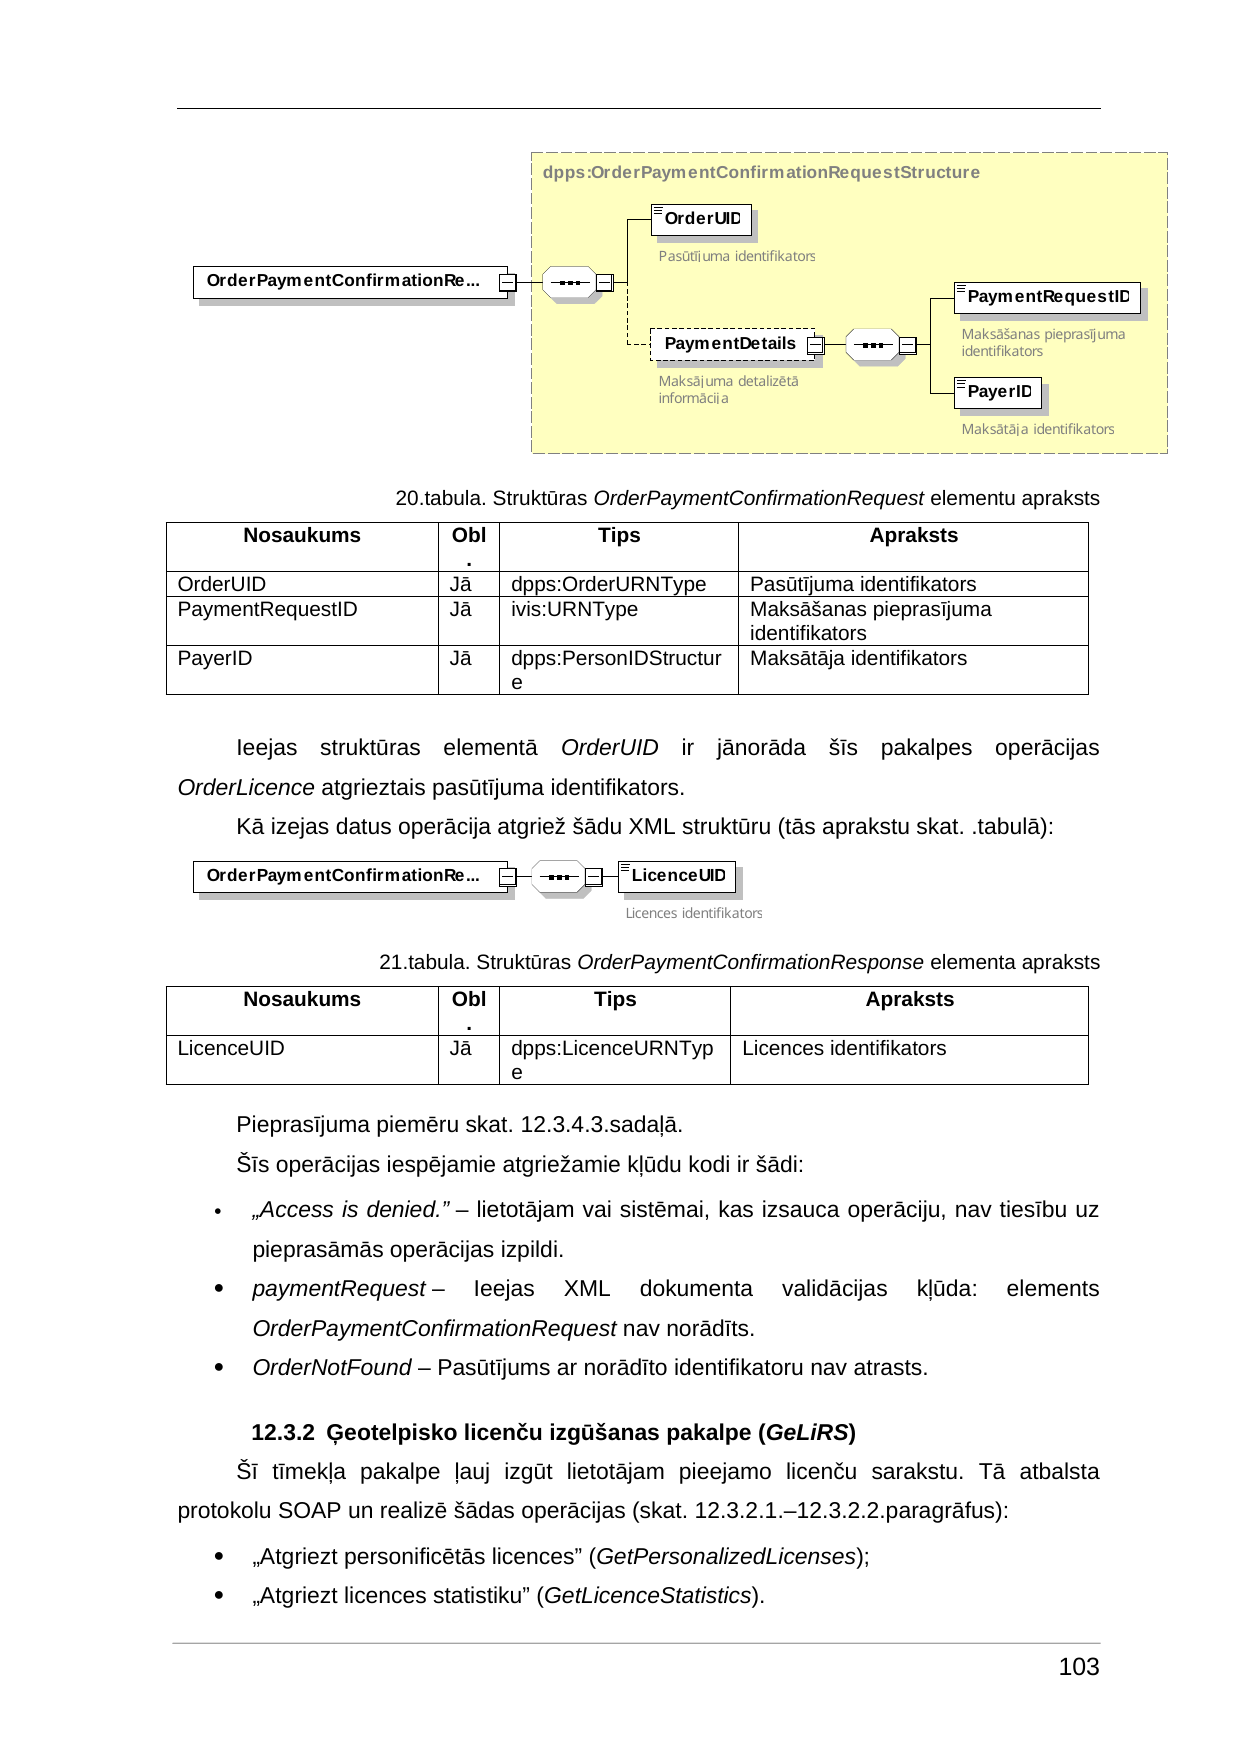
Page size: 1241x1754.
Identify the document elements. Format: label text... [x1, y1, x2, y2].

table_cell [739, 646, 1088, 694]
text Pieprasījuma piemēru skat. 12.3.4.3.sadaļā. [177, 1111, 1100, 1138]
list OrderNotFound – Pasūtījums ar norādīto identifikatoru nav atrasts. [215, 1354, 1100, 1381]
list „Atgriezt licences statistiku” (GetLicenceStatistics). [215, 1582, 1100, 1609]
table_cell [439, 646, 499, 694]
text Šīs operācijas iespējamie atgriežamie kļūdu kodi ir šādi: [177, 1151, 1100, 1177]
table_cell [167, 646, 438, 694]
text Kā izejas datus operācija atgriež šādu XML struktūru (tās aprakstu skat. 21.tabulā): [177, 813, 1100, 840]
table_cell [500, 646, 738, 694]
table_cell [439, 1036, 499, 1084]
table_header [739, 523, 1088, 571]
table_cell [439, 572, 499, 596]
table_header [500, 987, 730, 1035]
subtitle Ģeotelpisko licenču izgūšanas pakalpe (GeLiRS) [251, 1419, 1100, 1445]
list paymentRequest – Ieejas XML dokumenta validācijas kļūda: elements OrderPaymentConfirmationRequest nav norādīts. [215, 1275, 1100, 1341]
list „Access is denied.” – lietotājam vai sistēmai, kas izsauca operāciju, nav tiesību uz pieprasāmās operācijas izpildi. [215, 1196, 1100, 1262]
text Ieejas struktūras elementā OrderUID ir jānorāda šīs pakalpes operācijas OrderLicence atgrieztais pasūtījuma identifikators. [177, 734, 1100, 800]
text Šī tīmekļa pakalpe ļauj izgūt lietotājam pieejamo licenču sarakstu. Tā atbalsta protokolu SOAP un realizē šādas operācijas (skat. 12.3.2.1.–12.3.2.2.paragrāfus): [177, 1458, 1100, 1523]
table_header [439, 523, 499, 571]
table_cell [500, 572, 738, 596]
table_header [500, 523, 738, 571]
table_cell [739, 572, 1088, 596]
text 20.tabula. Struktūras OrderPaymentConfirmationRequest elementu apraksts [177, 486, 1100, 510]
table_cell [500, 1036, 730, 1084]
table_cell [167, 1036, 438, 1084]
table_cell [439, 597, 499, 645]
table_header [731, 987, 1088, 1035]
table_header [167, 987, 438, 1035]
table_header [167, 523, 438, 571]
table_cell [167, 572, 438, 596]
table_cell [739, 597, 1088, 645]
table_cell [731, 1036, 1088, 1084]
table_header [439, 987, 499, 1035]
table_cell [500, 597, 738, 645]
text 21.tabula. Struktūras OrderPaymentConfirmationResponse elementa apraksts [177, 950, 1100, 974]
list „Atgriezt personificētās licences” (GetPersonalizedLicenses); [215, 1543, 1100, 1569]
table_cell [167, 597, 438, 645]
